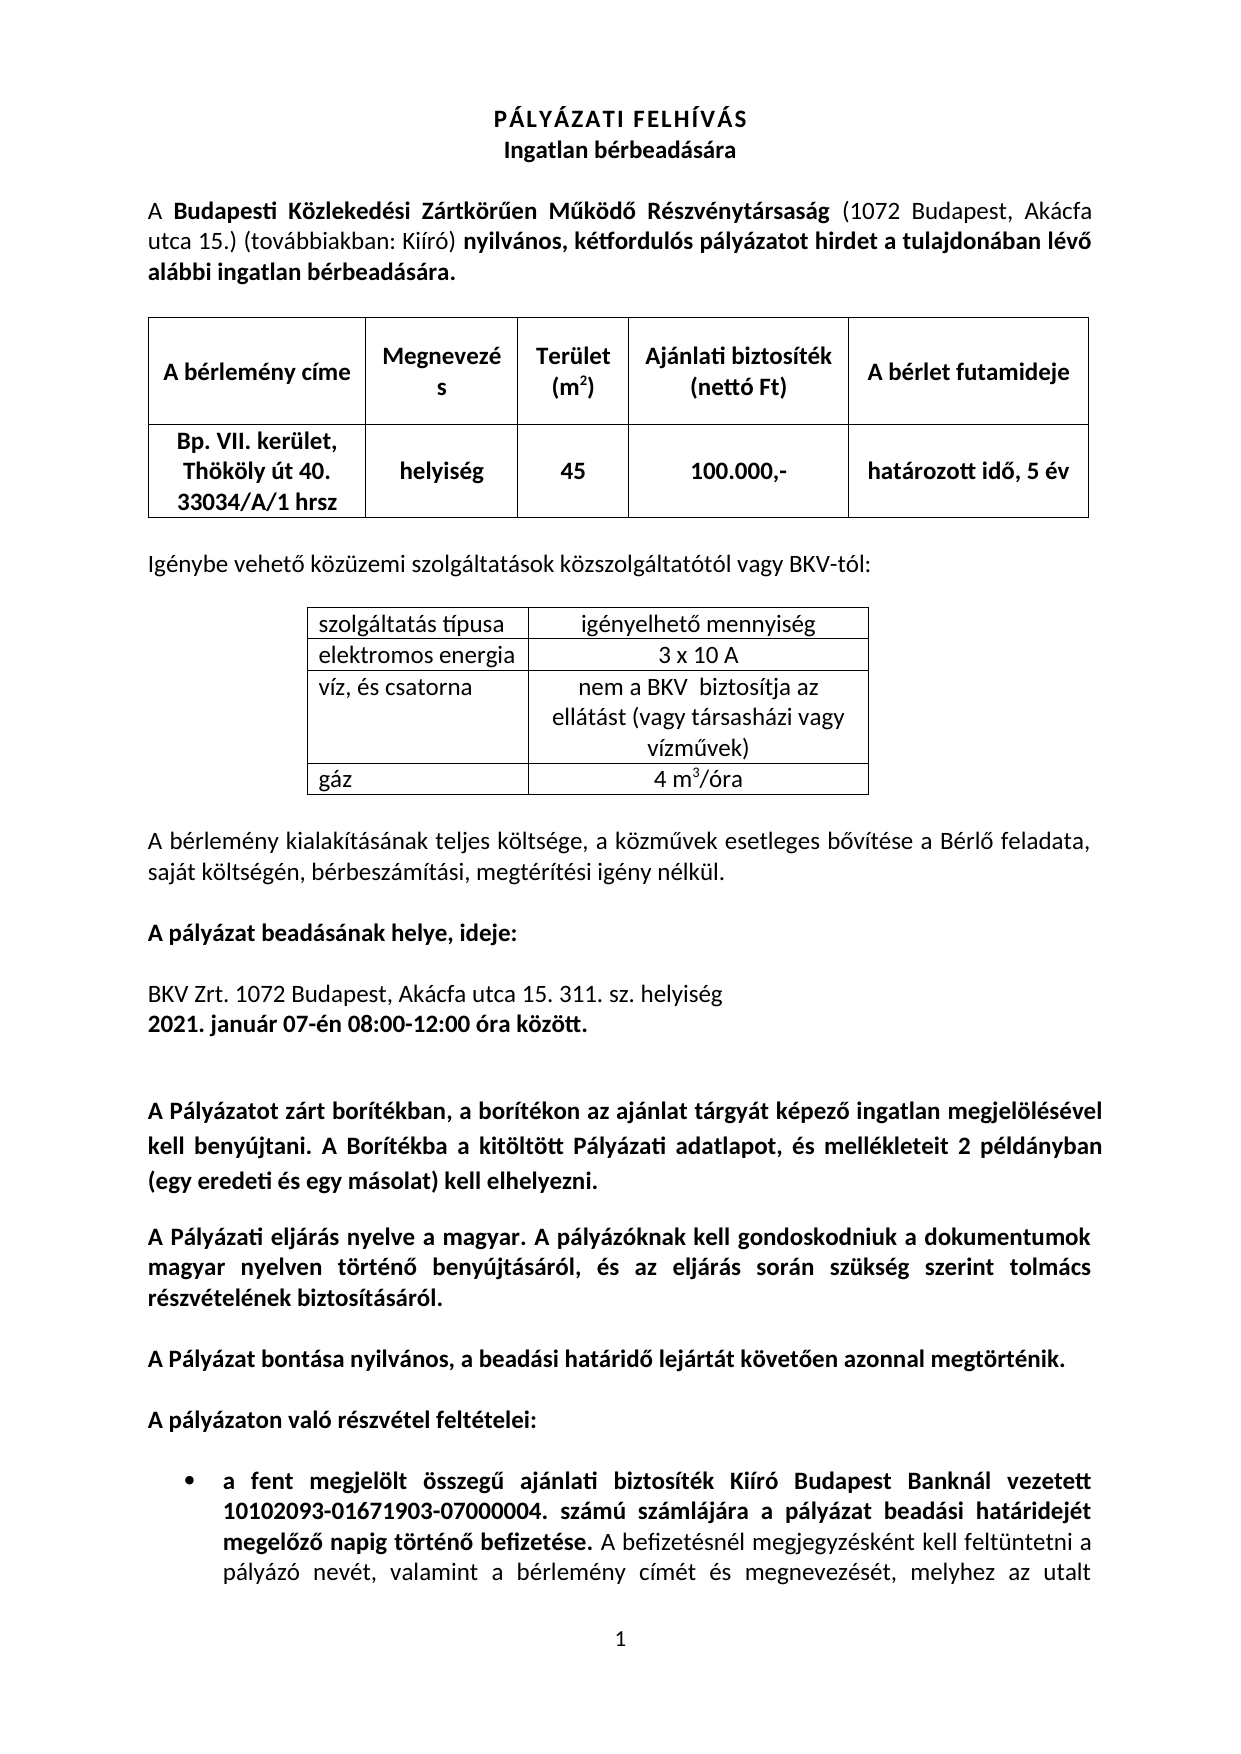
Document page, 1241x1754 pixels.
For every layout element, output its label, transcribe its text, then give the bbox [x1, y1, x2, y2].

table_header igényelhető mennyiség [529, 608, 868, 638]
table_header Ajánlati biztosíték (nettó Ft) [629, 318, 848, 424]
text A bérlemény kialakításának teljes költsége, a közművek esetleges bővítése a Bérlő feladata, saját költségén, bérbeszámítási, megtérítési igény nélkül. [148, 826, 1093, 887]
table_cell 100.000,- [629, 425, 848, 517]
table_header szolgáltatás típusa [308, 608, 528, 638]
text A Pályázat bontása nyilvános, a beadási határidő lejártát követően azonnal megtörténik. [148, 1343, 1093, 1373]
table_cell helyiség [366, 425, 517, 517]
text PÁLYÁZATI FELHÍVÁS [148, 103, 1093, 134]
table_cell Bp. VII. kerület, Thököly út 40. 33034/A/1 hrsz [149, 425, 365, 517]
text Ingatlan bérbeadására [148, 134, 1093, 164]
table_cell elektromos energia [308, 639, 528, 670]
table_header Megnevezés [366, 318, 517, 424]
table_cell víz, és csatorna [308, 671, 528, 762]
text A pályázaton való részvétel feltételei: [148, 1404, 1093, 1434]
text A Pályázatot zárt borítékban, a borítékon az ajánlat tárgyát képező ingatlan megjelölésével kell benyújtani. A Borítékba a kitöltött Pályázati adatlapot, és mellékleteit 2 példányban (egy eredeti és egy másolat) kell elhelyezni. [148, 1095, 1104, 1196]
table_header A bérlet futamideje [849, 318, 1088, 424]
table_cell 4 m3/óra [529, 764, 868, 794]
table_header A bérlemény címe [149, 318, 365, 424]
text A Pályázati eljárás nyelve a magyar. A pályázóknak kell gondoskodniuk a dokumentumok magyar nyelven történő benyújtásáról, és az eljárás során szükség szerint tolmács részvételének biztosításáról. [148, 1221, 1093, 1312]
text BKV Zrt. 1072 Budapest, Akácfa utca 15. 311. sz. helyiség [148, 978, 1093, 1009]
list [185, 1465, 1093, 1587]
table_header Terület (m2) [518, 318, 628, 424]
text A pályázat beadásának helye, ideje: [148, 917, 1093, 948]
table_cell gáz [308, 764, 528, 794]
text 2021. január 07-én 08:00-12:00 óra között. [148, 1009, 1093, 1039]
table_cell nem a BKV biztosítja az ellátást (vagy társasházi vagy vízművek) [529, 671, 868, 762]
text Igénybe vehető közüzemi szolgáltatások közszolgáltatótól vagy BKV-tól: [148, 548, 1093, 579]
text A Budapesti Közlekedési Zártkörűen Működő Részvénytársaság (1072 Budapest, Akácfa utca 15.) (továbbiakban: Kiíró) nyilvános, kétfordulós pályázatot hirdet a tulajdonában lévő alábbi ingatlan bérbeadására. [148, 195, 1093, 287]
table_cell határozott idő, 5 év [849, 425, 1088, 517]
table_cell 45 [518, 425, 628, 517]
table_cell 3 x 10 A [529, 639, 868, 670]
